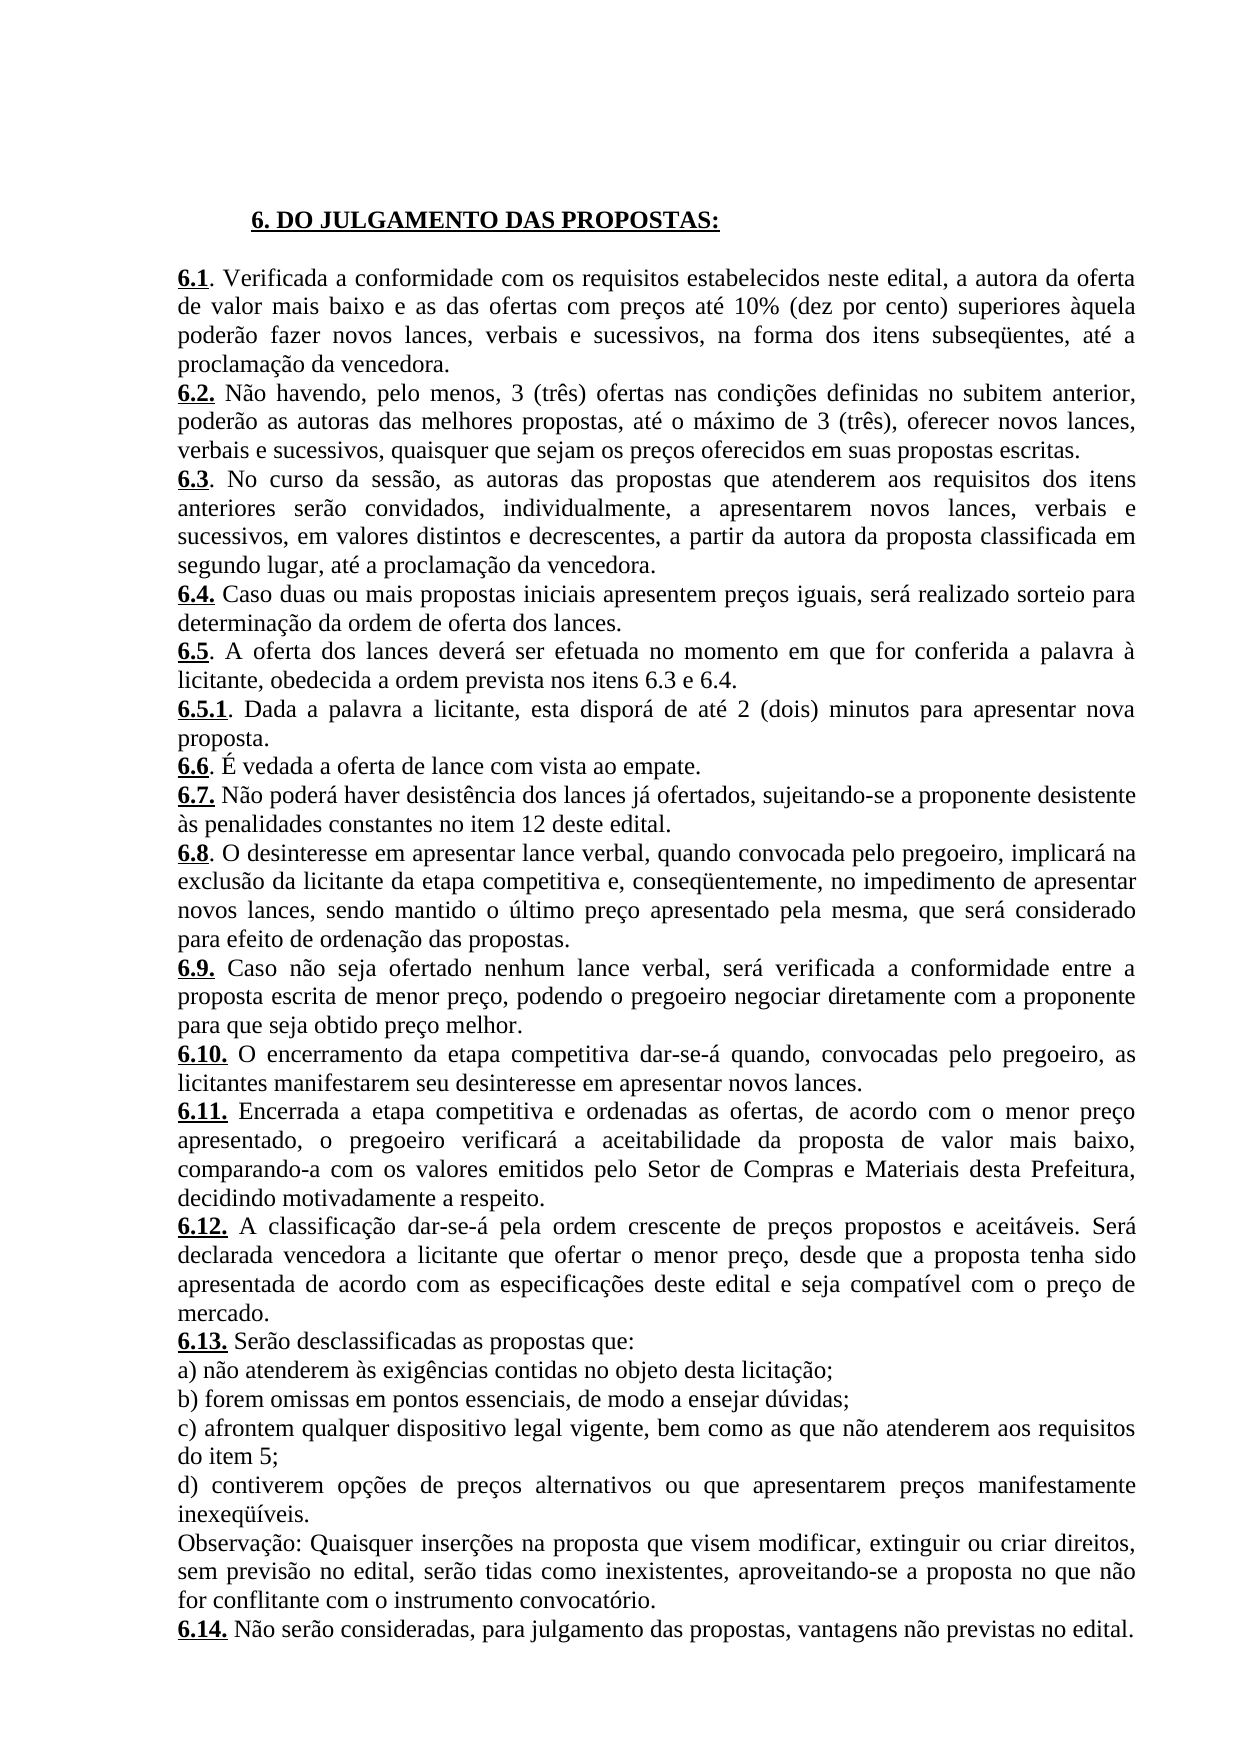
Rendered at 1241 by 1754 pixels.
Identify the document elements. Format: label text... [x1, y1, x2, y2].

text b) forem omissas em pontos essenciais, de modo a ensejar dúvidas; [177, 1384, 1137, 1413]
text 6.3. No curso da sessão, as autoras das propostas que atenderem aos requisitos dos itens anteriores serão convidados, individualmente, a apresentarem novos lances, verbais e sucessivos, em valores distintos e decrescentes, a partir da autora da proposta classificada em segundo lugar, até a proclamação da vencedora. [177, 464, 1137, 579]
text 6.10. O encerramento da etapa competitiva dar-se-á quando, convocadas pelo pregoeiro, as licitantes manifestarem seu desinteresse em apresentar novos lances. [177, 1039, 1137, 1096]
text 6.2. Não havendo, pelo menos, 3 (três) ofertas nas condições definidas no subitem anterior, poderão as autoras das melhores propostas, até o máximo de 3 (três), oferecer novos lances, verbais e sucessivos, quaisquer que sejam os preços oferecidos em suas propostas escritas. [177, 378, 1137, 464]
text 6. DO JULGAMENTO DAS PROPOSTAS: [177, 205, 1137, 234]
text c) afrontem qualquer dispositivo legal vigente, bem como as que não atenderem aos requisitos do item 5; [177, 1413, 1137, 1470]
text 6.5. A oferta dos lances deverá ser efetuada no momento em que for conferida a palavra à licitante, obedecida a ordem prevista nos itens 6.3 e 6.4. [177, 636, 1137, 694]
text 6.14. Não serão consideradas, para julgamento das propostas, vantagens não previstas no edital. [177, 1614, 1137, 1643]
text 6.1. Verificada a conformidade com os requisitos estabelecidos neste edital, a autora da oferta de valor mais baixo e as das ofertas com preços até 10% (dez por cento) superiores àquela poderão fazer novos lances, verbais e sucessivos, na forma dos itens subseqüentes, até a proclamação da vencedora. [177, 263, 1137, 378]
text 6.5.1. Dada a palavra a licitante, esta disporá de até 2 (dois) minutos para apresentar nova proposta. [177, 694, 1137, 751]
text 6.7. Não poderá haver desistência dos lances já ofertados, sujeitando-se a proponente desistente às penalidades constantes no item 12 deste edital. [177, 780, 1137, 838]
text 6.6. É vedada a oferta de lance com vista ao empate. [177, 751, 1137, 780]
text d) contiverem opções de preços alternativos ou que apresentarem preços manifestamente inexeqüíveis. [177, 1470, 1137, 1528]
text a) não atenderem às exigências contidas no objeto desta licitação; [177, 1355, 1137, 1384]
text 6.8. O desinteresse em apresentar lance verbal, quando convocada pelo pregoeiro, implicará na exclusão da licitante da etapa competitiva e, conseqüentemente, no impedimento de apresentar novos lances, sendo mantido o último preço apresentado pela mesma, que será considerado para efeito de ordenação das propostas. [177, 838, 1137, 953]
text 6.12. A classificação dar-se-á pela ordem crescente de preços propostos e aceitáveis. Será declarada vencedora a licitante que ofertar o menor preço, desde que a proposta tenha sido apresentada de acordo com as especificações deste edital e seja compatível com o preço de mercado. [177, 1211, 1137, 1326]
text 6.13. Serão desclassificadas as propostas que: [177, 1326, 1137, 1355]
text 6.11. Encerrada a etapa competitiva e ordenadas as ofertas, de acordo com o menor preço apresentado, o pregoeiro verificará a aceitabilidade da proposta de valor mais baixo, comparando-a com os valores emitidos pelo Setor de Compras e Materiais desta Prefeitura, decidindo motivadamente a respeito. [177, 1096, 1137, 1211]
text 6.4. Caso duas ou mais propostas iniciais apresentem preços iguais, será realizado sorteio para determinação da ordem de oferta dos lances. [177, 579, 1137, 636]
text Observação: Quaisquer inserções na proposta que visem modificar, extinguir ou criar direitos, sem previsão no edital, serão tidas como inexistentes, aproveitando-se a proposta no que não for conflitante com o instrumento convocatório. [177, 1528, 1137, 1614]
text 6.9. Caso não seja ofertado nenhum lance verbal, será verificada a conformidade entre a proposta escrita de menor preço, podendo o pregoeiro negociar diretamente com a proponente para que seja obtido preço melhor. [177, 953, 1137, 1039]
